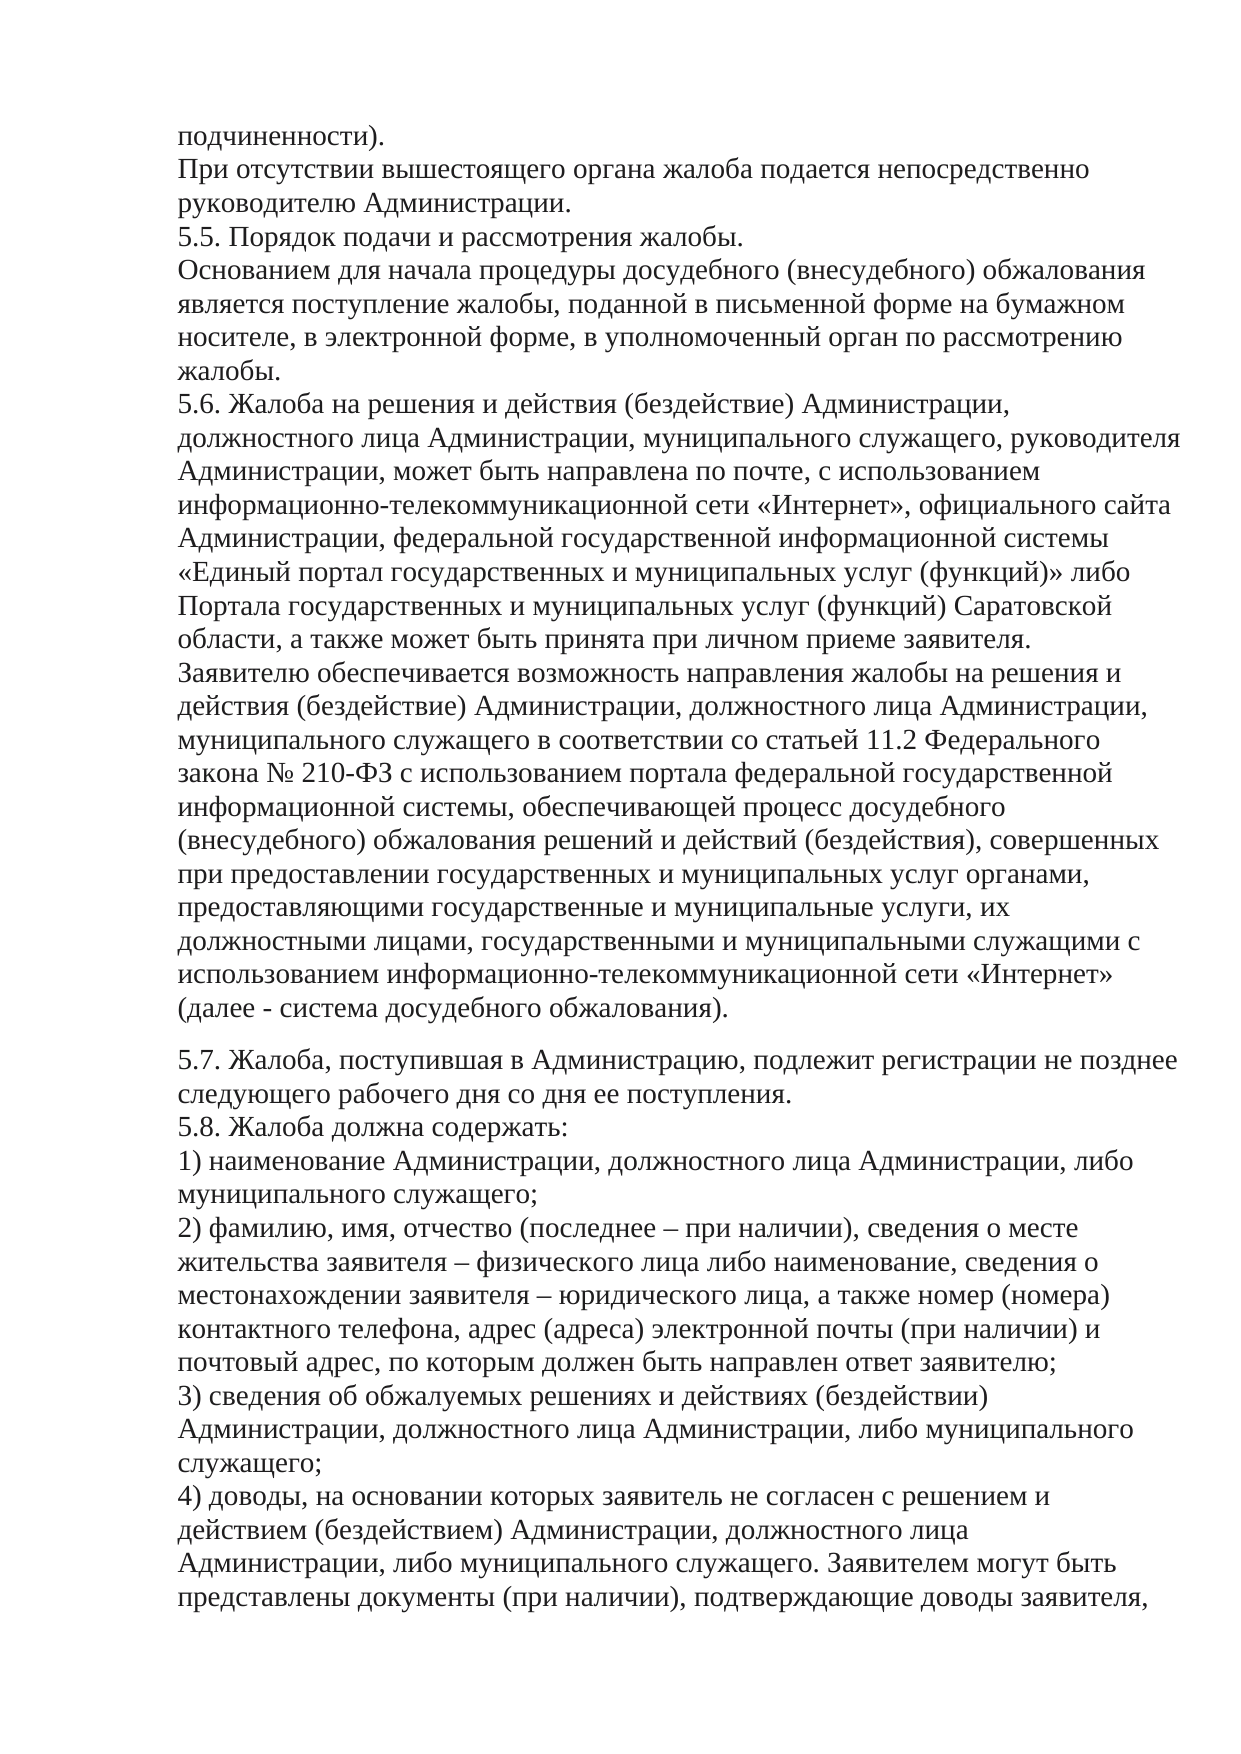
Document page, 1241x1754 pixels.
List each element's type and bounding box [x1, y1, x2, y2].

text [177, 1042, 1181, 1613]
text [177, 118, 1181, 1024]
